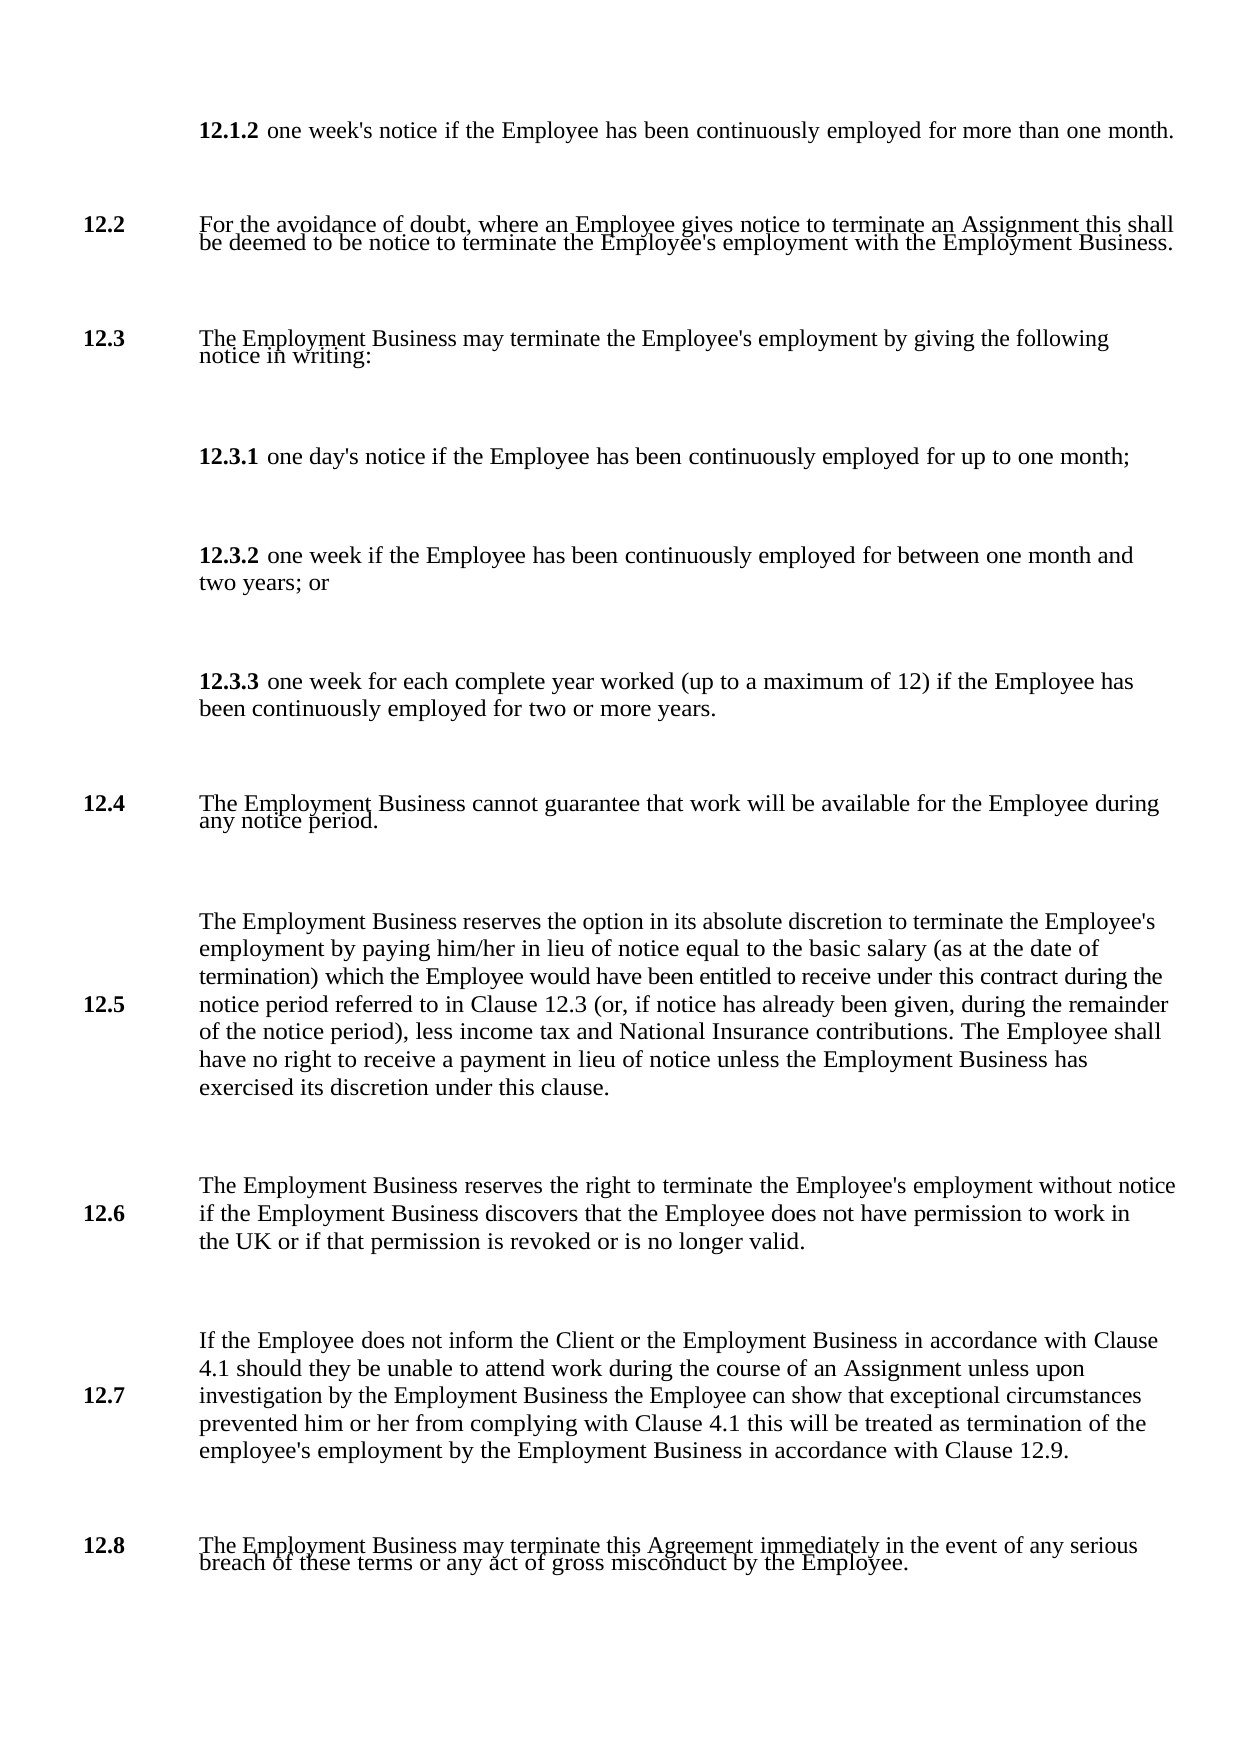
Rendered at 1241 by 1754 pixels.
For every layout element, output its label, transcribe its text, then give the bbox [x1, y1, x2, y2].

list one week for each complete year worked (up to a maximum of 12) if the Employee has been continuously employed for two or more years. [199, 667, 1170, 722]
list one week if the Employee has been continuously employed for between one month and two years; or [199, 541, 1164, 596]
list For the avoidance of doubt, where an Employee gives notice to terminate an Assignment this shall be deemed to be notice to terminate the Employee's employment with the Employment Business. [83, 218, 1184, 255]
text If the Employee does not inform the Client or the Employment Business in accordance with Clause [199, 1326, 1196, 1353]
list investigation by the Employment Business the Employee can show that exceptional circumstances prevented him or her from complying with Clause 4.1 this will be treated as termination of the employee's employment by the Employment Business in accordance with Clause 12.9. [83, 1381, 1155, 1464]
list notice period referred to in Clause 12.3 (or, if notice has already been given, during the remainder of the notice period), less income tax and National Insurance contributions. The Employee shall have no right to receive a payment in lieu of notice unless the Employment Business has exercised its discretion under this clause. [83, 990, 1174, 1100]
list one day's notice if the Employee has been continuously employed for up to one month; [199, 442, 1196, 469]
list one week's notice if the Employee has been continuously employed for more than one month. [199, 116, 1196, 143]
text The Employment Business reserves the right to terminate the Employee's employment without notice [199, 1171, 1196, 1199]
list if the Employment Business discovers that the Employee does not have permission to work in the UK or if that permission is revoked or is no longer valid. [83, 1199, 1147, 1254]
text The Employment Business reserves the option in its absolute discretion to terminate the Employee's employment by paying him/her in lieu of notice equal to the basic salary (as at the date of termination) which the Employee would have been entitled to receive under this contract during the [199, 907, 1185, 990]
list The Employment Business may terminate the Employee's employment by giving the following notice in writing: [83, 331, 1122, 369]
list The Employment Business cannot guarantee that work will be available for the Employee during any notice period. [83, 796, 1184, 834]
text 4.1 should they be unable to attend work during the course of an Assignment unless upon [199, 1353, 1196, 1381]
list The Employment Business may terminate this Agreement immediately in the event of any serious breach of these terms or any act of gross misconduct by the Employee. [83, 1538, 1148, 1576]
